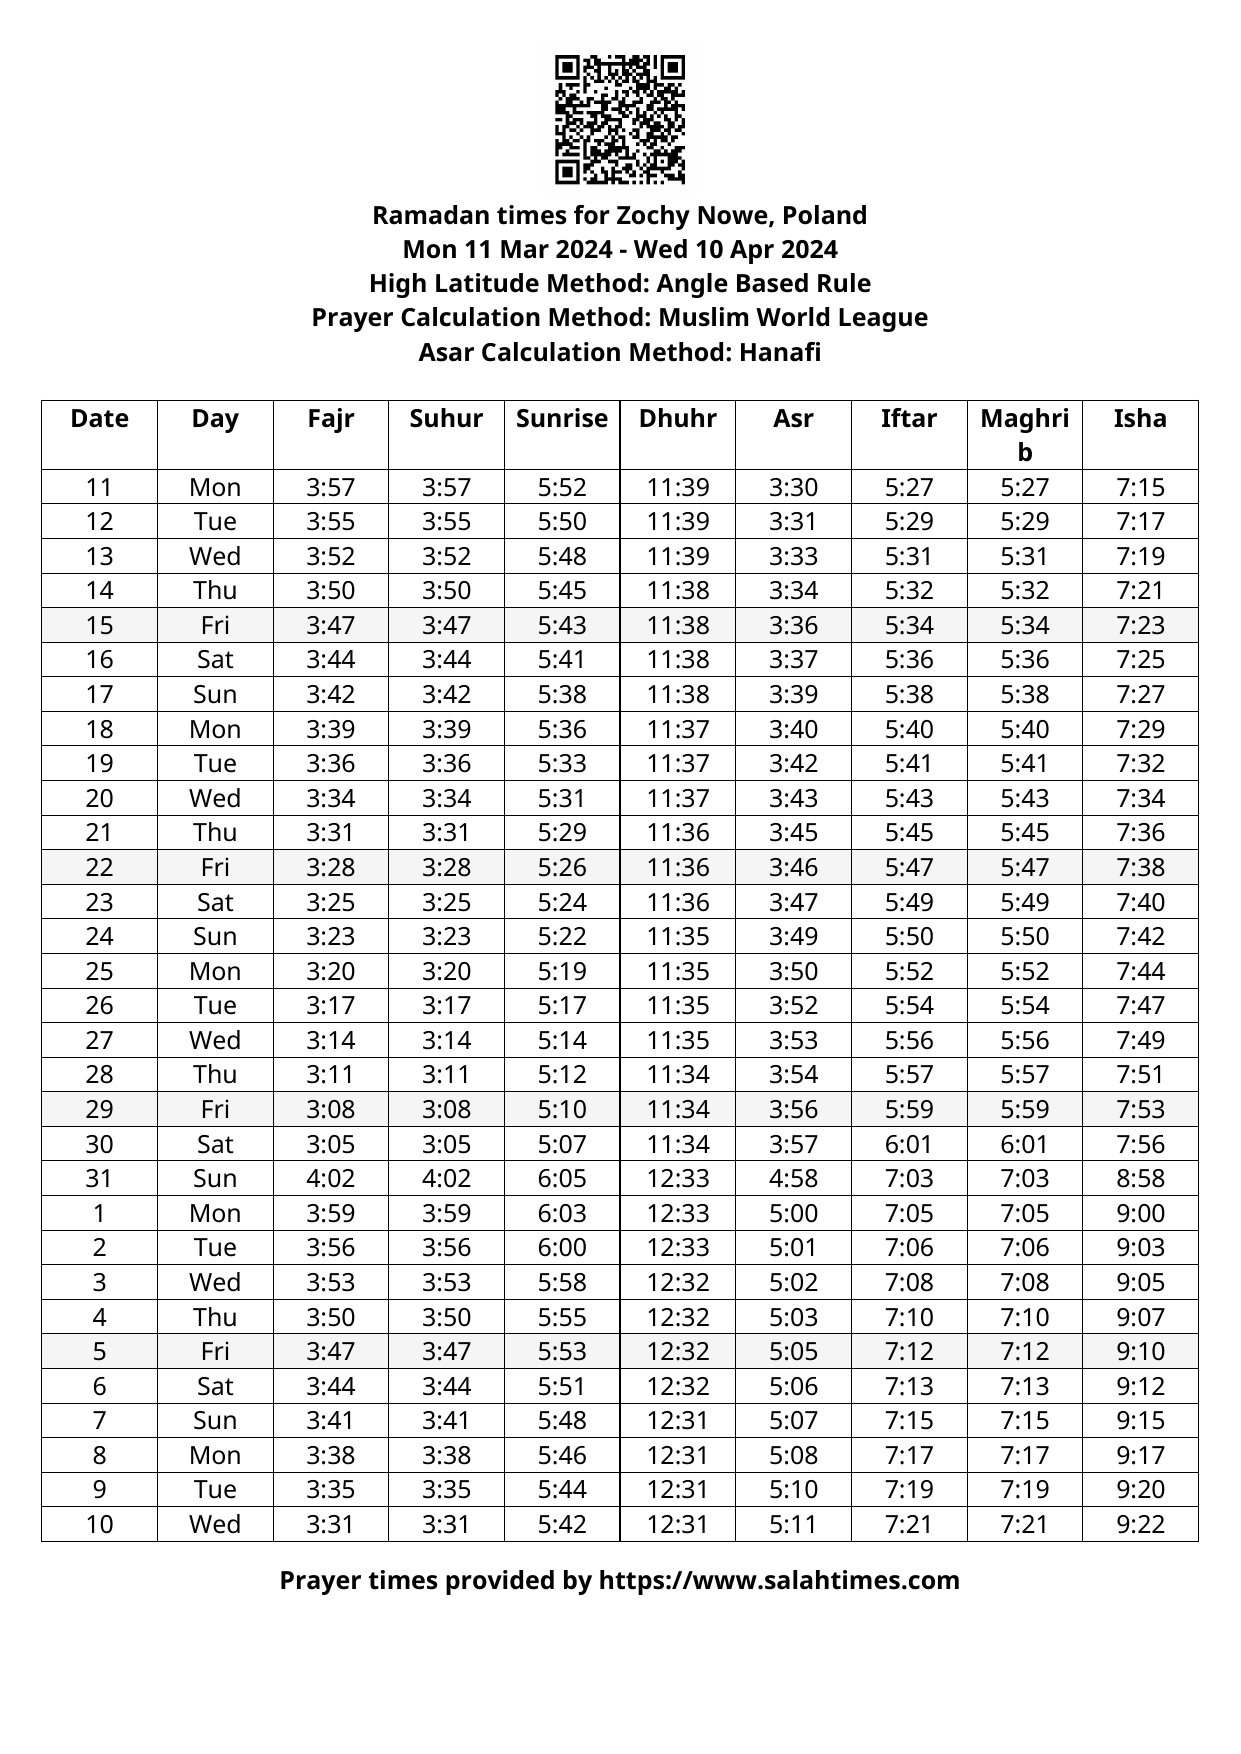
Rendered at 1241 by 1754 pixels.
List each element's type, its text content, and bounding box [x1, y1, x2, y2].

table_cell 15 [42, 608, 157, 642]
table_cell 5:10 [736, 1473, 851, 1506]
table_cell Sat [158, 1127, 273, 1160]
table_cell 5:52 [505, 470, 619, 503]
table_cell 3 [42, 1265, 157, 1299]
table_cell Mon [158, 1196, 273, 1229]
table_cell 3:25 [274, 885, 388, 918]
text Prayer times provided by https://www.salahtimes.com [42, 1563, 1198, 1597]
text Asar Calculation Method: Hanafi [42, 334, 1198, 368]
table_cell 11:39 [621, 504, 735, 538]
table_cell Tue [158, 989, 273, 1022]
table_cell 7:32 [1083, 746, 1198, 780]
table_cell 4:58 [736, 1161, 851, 1195]
table_cell 5:49 [852, 885, 967, 918]
table_cell 7:21 [968, 1507, 1082, 1541]
table_cell Sat [158, 1369, 273, 1402]
table_cell 27 [42, 1023, 157, 1057]
table_cell 11:38 [621, 643, 735, 676]
table_cell Thu [158, 816, 273, 849]
table_cell 12:32 [621, 1334, 735, 1368]
table_cell 12:33 [621, 1161, 735, 1195]
table_cell 3:42 [389, 677, 504, 711]
table_cell Sun [158, 677, 273, 711]
table_cell 11:38 [621, 608, 735, 642]
table_cell 12:33 [621, 1231, 735, 1264]
table_cell 7:15 [968, 1404, 1082, 1437]
table_cell 3:53 [274, 1265, 388, 1299]
table_cell 3:11 [274, 1058, 388, 1091]
table_cell 3:56 [274, 1231, 388, 1264]
table_cell 3:47 [736, 885, 851, 918]
table_cell 5 [42, 1334, 157, 1368]
table_cell Sun [158, 1161, 273, 1195]
table_cell 11:35 [621, 919, 735, 953]
table_cell 5:42 [505, 1507, 619, 1541]
table_cell 7:17 [1083, 504, 1198, 538]
table_cell 11:38 [621, 574, 735, 607]
table_cell 7:21 [852, 1507, 967, 1541]
table_header Suhur [389, 401, 504, 469]
table_cell 3:14 [389, 1023, 504, 1057]
table_cell 19 [42, 746, 157, 780]
table_cell 1 [42, 1196, 157, 1229]
table_cell 3:23 [274, 919, 388, 953]
table_cell 9 [42, 1473, 157, 1506]
table_cell 7:51 [1083, 1058, 1198, 1091]
table_cell 5:38 [505, 677, 619, 711]
table_cell 9:17 [1083, 1438, 1198, 1472]
table_cell 3:37 [736, 643, 851, 676]
table_cell 5:38 [968, 677, 1082, 711]
table_cell Fri [158, 1092, 273, 1126]
table_cell 5:47 [852, 850, 967, 884]
table_cell 3:39 [736, 677, 851, 711]
table_cell 6:05 [505, 1161, 619, 1195]
table_cell 9:03 [1083, 1231, 1198, 1264]
table_cell 5:48 [505, 539, 619, 572]
table_cell 5:29 [968, 504, 1082, 538]
table_cell 5:45 [505, 574, 619, 607]
table_cell 3:44 [389, 643, 504, 676]
table_cell Fri [158, 608, 273, 642]
table_header Isha [1083, 401, 1198, 469]
table_cell 3:17 [389, 989, 504, 1022]
table_header Date [42, 401, 157, 469]
table_cell 7:15 [852, 1404, 967, 1437]
table_cell 9:10 [1083, 1334, 1198, 1368]
table_cell Thu [158, 1058, 273, 1091]
table_cell Wed [158, 1507, 273, 1541]
table_cell 11:38 [621, 677, 735, 711]
table_cell 5:06 [736, 1369, 851, 1402]
table_cell 3:42 [274, 677, 388, 711]
table_cell 3:44 [274, 643, 388, 676]
table_cell 7:19 [1083, 539, 1198, 572]
table_cell 7:19 [968, 1473, 1082, 1506]
table_cell 5:51 [505, 1369, 619, 1402]
table_cell 5:41 [968, 746, 1082, 780]
table_cell Wed [158, 1023, 273, 1057]
table_cell 5:10 [505, 1092, 619, 1126]
table_cell 3:38 [389, 1438, 504, 1472]
table_cell 7:36 [1083, 816, 1198, 849]
table_cell 3:20 [389, 954, 504, 987]
table_cell 7:27 [1083, 677, 1198, 711]
table_cell 9:15 [1083, 1404, 1198, 1437]
table_cell 7:34 [1083, 781, 1198, 814]
table_cell 5:36 [968, 643, 1082, 676]
table_header Day [158, 401, 273, 469]
table_cell 7:08 [968, 1265, 1082, 1299]
table_header Sunrise [505, 401, 619, 469]
table_cell 5:31 [968, 539, 1082, 572]
table_cell 5:43 [852, 781, 967, 814]
table_cell 29 [42, 1092, 157, 1126]
table_cell 3:41 [274, 1404, 388, 1437]
table_cell 3:36 [274, 746, 388, 780]
table_cell 5:50 [505, 504, 619, 538]
table_cell 3:57 [274, 470, 388, 503]
table_cell Tue [158, 746, 273, 780]
table_cell 7:53 [1083, 1092, 1198, 1126]
table_cell 7:17 [968, 1438, 1082, 1472]
table_cell 11:35 [621, 989, 735, 1022]
text Mon 11 Mar 2024 - Wed 10 Apr 2024 [42, 232, 1198, 266]
table_cell 8 [42, 1438, 157, 1472]
table_cell Wed [158, 781, 273, 814]
table_cell Fri [158, 850, 273, 884]
table_cell 3:35 [389, 1473, 504, 1506]
table_cell 3:08 [274, 1092, 388, 1126]
table_cell 3:05 [274, 1127, 388, 1160]
table_cell 3:11 [389, 1058, 504, 1091]
table_cell 11:37 [621, 781, 735, 814]
table_cell 7:56 [1083, 1127, 1198, 1160]
table_cell 3:34 [736, 574, 851, 607]
table_cell Sun [158, 1404, 273, 1437]
table_cell 21 [42, 816, 157, 849]
table_cell 7 [42, 1404, 157, 1437]
table_header Maghrib [968, 401, 1082, 469]
table_cell Mon [158, 954, 273, 987]
table_cell 7:49 [1083, 1023, 1198, 1057]
table_cell 31 [42, 1161, 157, 1195]
table_cell 5:40 [852, 712, 967, 745]
table_cell 7:23 [1083, 608, 1198, 642]
table_cell 5:46 [505, 1438, 619, 1472]
table_cell 30 [42, 1127, 157, 1160]
table_cell 7:03 [968, 1161, 1082, 1195]
table_cell 8:58 [1083, 1161, 1198, 1195]
table_cell 26 [42, 989, 157, 1022]
table_cell 3:33 [736, 539, 851, 572]
table_cell 23 [42, 885, 157, 918]
table_cell 5:57 [968, 1058, 1082, 1091]
table_cell 3:54 [736, 1058, 851, 1091]
table_cell 3:34 [274, 781, 388, 814]
table_cell 3:23 [389, 919, 504, 953]
table_cell 5:27 [852, 470, 967, 503]
table_cell 3:50 [389, 1300, 504, 1333]
table_cell 5:36 [505, 712, 619, 745]
table_cell 18 [42, 712, 157, 745]
table_header Dhuhr [621, 401, 735, 469]
table_cell 9:07 [1083, 1300, 1198, 1333]
table_cell 5:01 [736, 1231, 851, 1264]
table_cell 3:20 [274, 954, 388, 987]
table_cell 5:29 [852, 504, 967, 538]
table_cell 3:17 [274, 989, 388, 1022]
table_cell 7:17 [852, 1438, 967, 1472]
text High Latitude Method: Angle Based Rule [42, 266, 1198, 300]
table_cell 7:12 [968, 1334, 1082, 1368]
table_cell 12 [42, 504, 157, 538]
table_cell 5:03 [736, 1300, 851, 1333]
table_cell 5:05 [736, 1334, 851, 1368]
table_cell 3:31 [389, 816, 504, 849]
table_cell 3:50 [389, 574, 504, 607]
table_cell Tue [158, 1473, 273, 1506]
table_cell 3:52 [274, 539, 388, 572]
table_cell 11:37 [621, 746, 735, 780]
table_cell 11:35 [621, 1023, 735, 1057]
table_cell 3:47 [389, 608, 504, 642]
table_cell 3:56 [736, 1092, 851, 1126]
table_cell 3:25 [389, 885, 504, 918]
table_cell Mon [158, 470, 273, 503]
table_cell 7:47 [1083, 989, 1198, 1022]
table_cell Fri [158, 1334, 273, 1368]
table_cell 5:43 [505, 608, 619, 642]
table_cell 12:31 [621, 1404, 735, 1437]
table_cell 10 [42, 1507, 157, 1541]
table_cell 3:57 [389, 470, 504, 503]
table_cell 7:29 [1083, 712, 1198, 745]
table_cell Sat [158, 885, 273, 918]
table_cell 12:32 [621, 1265, 735, 1299]
table_cell 5:55 [505, 1300, 619, 1333]
table_cell 4:02 [274, 1161, 388, 1195]
table_cell 12:31 [621, 1507, 735, 1541]
table_cell 11:36 [621, 885, 735, 918]
table_cell 7:08 [852, 1265, 967, 1299]
table_cell 3:31 [274, 1507, 388, 1541]
table_cell 3:05 [389, 1127, 504, 1160]
table_cell 5:34 [852, 608, 967, 642]
table_cell 17 [42, 677, 157, 711]
table_cell 5:41 [505, 643, 619, 676]
table_cell 5:50 [852, 919, 967, 953]
table_cell 7:10 [968, 1300, 1082, 1333]
table_cell 5:59 [968, 1092, 1082, 1126]
table_cell 3:47 [274, 608, 388, 642]
picture [542, 41, 699, 198]
table_cell 11:36 [621, 816, 735, 849]
table_cell 5:54 [968, 989, 1082, 1022]
table_cell 9:12 [1083, 1369, 1198, 1402]
table_cell 5:02 [736, 1265, 851, 1299]
table_cell 12:31 [621, 1438, 735, 1472]
table_cell 3:49 [736, 919, 851, 953]
table_cell 5:22 [505, 919, 619, 953]
table_cell 3:59 [274, 1196, 388, 1229]
table_cell Tue [158, 504, 273, 538]
table_cell 7:12 [852, 1334, 967, 1368]
table_cell 7:21 [1083, 574, 1198, 607]
table_header Iftar [852, 401, 967, 469]
table_cell Mon [158, 1438, 273, 1472]
table_cell 5:54 [852, 989, 967, 1022]
table_cell Mon [158, 712, 273, 745]
table_cell 5:07 [736, 1404, 851, 1437]
table_cell 7:38 [1083, 850, 1198, 884]
table_cell 16 [42, 643, 157, 676]
table_cell 3:50 [274, 1300, 388, 1333]
table_cell 3:46 [736, 850, 851, 884]
table_cell 3:44 [389, 1369, 504, 1402]
table_cell 5:31 [852, 539, 967, 572]
table_cell Sat [158, 643, 273, 676]
table_cell 3:36 [736, 608, 851, 642]
table_cell 3:52 [389, 539, 504, 572]
table_cell 11 [42, 470, 157, 503]
table_cell 5:53 [505, 1334, 619, 1368]
table_cell 12:33 [621, 1196, 735, 1229]
table_cell 5:52 [852, 954, 967, 987]
table_cell 5:47 [968, 850, 1082, 884]
table_cell 4 [42, 1300, 157, 1333]
table_cell 12:32 [621, 1369, 735, 1402]
table_cell 5:41 [852, 746, 967, 780]
table_cell 5:19 [505, 954, 619, 987]
table_cell 7:03 [852, 1161, 967, 1195]
table_cell 3:35 [274, 1473, 388, 1506]
table_cell 3:55 [274, 504, 388, 538]
table_cell 3:34 [389, 781, 504, 814]
table_cell 3:38 [274, 1438, 388, 1472]
table_cell 3:50 [736, 954, 851, 987]
table_cell 7:13 [852, 1369, 967, 1402]
table_cell 3:39 [274, 712, 388, 745]
table_cell 7:15 [1083, 470, 1198, 503]
table_cell Thu [158, 574, 273, 607]
table_cell 3:14 [274, 1023, 388, 1057]
table_cell 7:40 [1083, 885, 1198, 918]
table_cell 3:45 [736, 816, 851, 849]
table_cell 24 [42, 919, 157, 953]
table_cell 22 [42, 850, 157, 884]
table_cell 5:56 [968, 1023, 1082, 1057]
table_cell 5:36 [852, 643, 967, 676]
table_cell 7:42 [1083, 919, 1198, 953]
table_cell 3:36 [389, 746, 504, 780]
table_cell 3:08 [389, 1092, 504, 1126]
table_cell 7:44 [1083, 954, 1198, 987]
table_cell Tue [158, 1231, 273, 1264]
table_cell 5:11 [736, 1507, 851, 1541]
table_cell 3:39 [389, 712, 504, 745]
table_cell 9:22 [1083, 1507, 1198, 1541]
table_cell 5:48 [505, 1404, 619, 1437]
table_cell 11:39 [621, 470, 735, 503]
table_cell 5:50 [968, 919, 1082, 953]
table_cell 9:20 [1083, 1473, 1198, 1506]
table_cell Wed [158, 539, 273, 572]
table_cell 5:24 [505, 885, 619, 918]
table_cell 3:28 [389, 850, 504, 884]
table_header Fajr [274, 401, 388, 469]
table_cell 2 [42, 1231, 157, 1264]
table_cell 7:06 [968, 1231, 1082, 1264]
table_cell 5:43 [968, 781, 1082, 814]
table_cell 5:14 [505, 1023, 619, 1057]
table_cell 3:50 [274, 574, 388, 607]
table_cell 3:43 [736, 781, 851, 814]
table_cell Thu [158, 1300, 273, 1333]
table_cell 5:29 [505, 816, 619, 849]
table_cell 5:52 [968, 954, 1082, 987]
table_cell 3:40 [736, 712, 851, 745]
table_header Asr [736, 401, 851, 469]
table_cell 7:05 [968, 1196, 1082, 1229]
table_cell 13 [42, 539, 157, 572]
table_cell 20 [42, 781, 157, 814]
table_cell 5:33 [505, 746, 619, 780]
table_cell 5:27 [968, 470, 1082, 503]
table_cell 3:59 [389, 1196, 504, 1229]
table_cell 11:35 [621, 954, 735, 987]
table_cell 6:01 [852, 1127, 967, 1160]
table_cell 12:31 [621, 1473, 735, 1506]
table_cell 3:56 [389, 1231, 504, 1264]
table_cell 3:47 [274, 1334, 388, 1368]
table_cell 14 [42, 574, 157, 607]
table_cell 5:17 [505, 989, 619, 1022]
table_cell 5:57 [852, 1058, 967, 1091]
table_cell 7:19 [852, 1473, 967, 1506]
table_cell 5:31 [505, 781, 619, 814]
table_cell 9:00 [1083, 1196, 1198, 1229]
table_cell 5:49 [968, 885, 1082, 918]
table_cell 5:45 [968, 816, 1082, 849]
table_cell 25 [42, 954, 157, 987]
table_cell 5:32 [852, 574, 967, 607]
table_cell 6:01 [968, 1127, 1082, 1160]
table_cell 5:44 [505, 1473, 619, 1506]
table_cell 7:06 [852, 1231, 967, 1264]
table_cell 3:28 [274, 850, 388, 884]
table_cell 3:47 [389, 1334, 504, 1368]
table_cell 5:32 [968, 574, 1082, 607]
table_cell Sun [158, 919, 273, 953]
table_cell 3:52 [736, 989, 851, 1022]
table_cell 11:34 [621, 1092, 735, 1126]
table_cell 3:31 [274, 816, 388, 849]
table_cell 11:34 [621, 1058, 735, 1091]
table_cell 6:00 [505, 1231, 619, 1264]
table_cell 3:30 [736, 470, 851, 503]
table_cell 3:41 [389, 1404, 504, 1437]
table_cell 5:38 [852, 677, 967, 711]
table_cell 3:31 [389, 1507, 504, 1541]
table_cell 5:34 [968, 608, 1082, 642]
table_cell 3:57 [736, 1127, 851, 1160]
table_cell 6:03 [505, 1196, 619, 1229]
text Prayer Calculation Method: Muslim World League [42, 300, 1198, 334]
table_cell 5:12 [505, 1058, 619, 1091]
table_cell 5:08 [736, 1438, 851, 1472]
table_cell 12:32 [621, 1300, 735, 1333]
table_cell 5:58 [505, 1265, 619, 1299]
table_cell 11:36 [621, 850, 735, 884]
table_cell 5:45 [852, 816, 967, 849]
table_cell 3:44 [274, 1369, 388, 1402]
table_cell 3:31 [736, 504, 851, 538]
table_cell 7:25 [1083, 643, 1198, 676]
table_cell 5:26 [505, 850, 619, 884]
table_cell 4:02 [389, 1161, 504, 1195]
table_cell 11:37 [621, 712, 735, 745]
table_cell Wed [158, 1265, 273, 1299]
table_cell 5:00 [736, 1196, 851, 1229]
table_cell 3:55 [389, 504, 504, 538]
table_cell 7:05 [852, 1196, 967, 1229]
table_cell 7:10 [852, 1300, 967, 1333]
table_cell 11:39 [621, 539, 735, 572]
table_cell 3:42 [736, 746, 851, 780]
table_cell 7:13 [968, 1369, 1082, 1402]
table_cell 3:53 [736, 1023, 851, 1057]
table_cell 5:59 [852, 1092, 967, 1126]
table_cell 11:34 [621, 1127, 735, 1160]
table_cell 5:56 [852, 1023, 967, 1057]
table_cell 28 [42, 1058, 157, 1091]
table_cell 5:07 [505, 1127, 619, 1160]
table_cell 9:05 [1083, 1265, 1198, 1299]
text Ramadan times for Zochy Nowe, Poland [42, 198, 1198, 232]
table_cell 5:40 [968, 712, 1082, 745]
table_cell 6 [42, 1369, 157, 1402]
table_cell 3:53 [389, 1265, 504, 1299]
